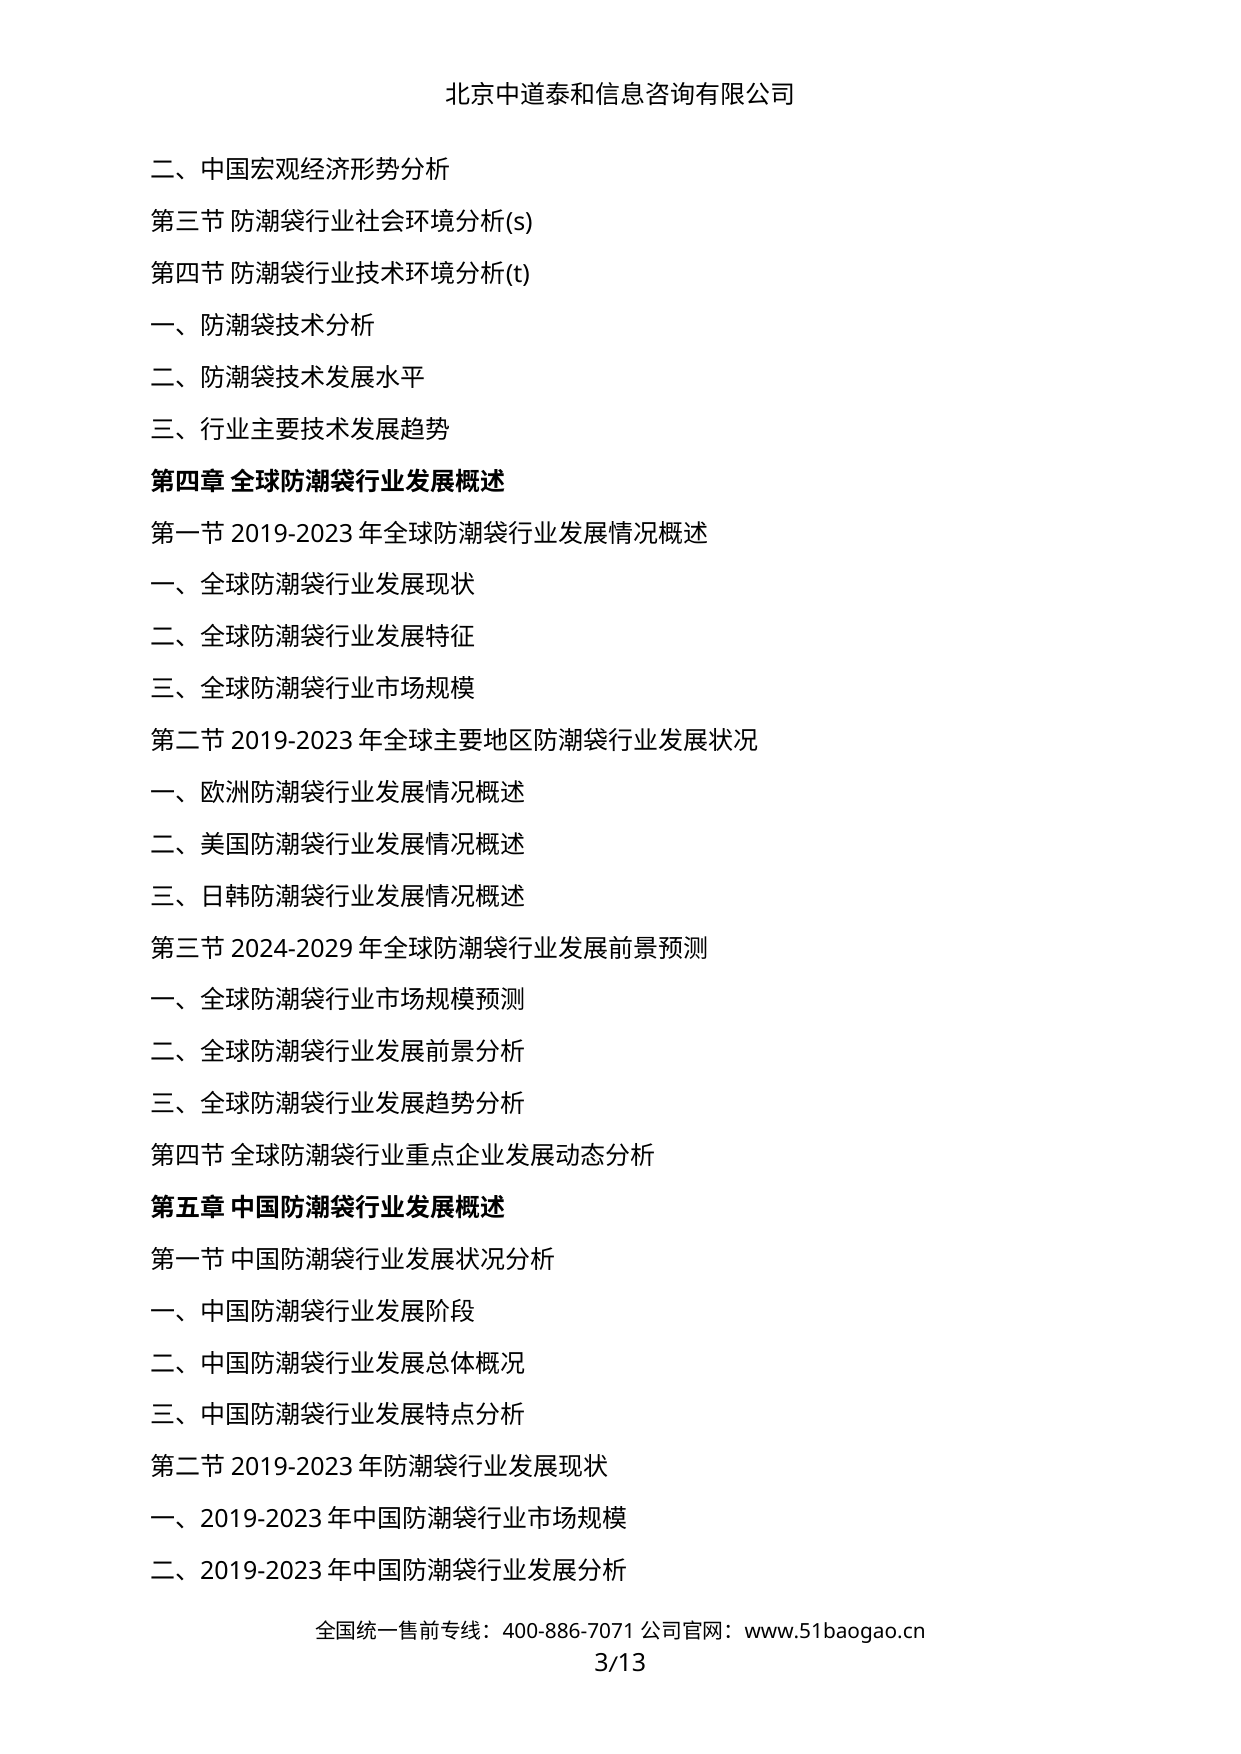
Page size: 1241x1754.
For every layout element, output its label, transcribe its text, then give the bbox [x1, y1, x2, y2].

text 一、全球防潮袋行业市场规模预测 [150, 980, 1090, 1016]
text 一、2019-2023年中国防潮袋行业市场规模 [150, 1499, 1090, 1535]
text 第二节 2019-2023年全球主要地区防潮袋行业发展状况 [150, 721, 1090, 757]
text 第一节 2019-2023年全球防潮袋行业发展情况概述 [150, 513, 1090, 549]
text 三、全球防潮袋行业发展趋势分析 [150, 1084, 1090, 1120]
text 第四节 全球防潮袋行业重点企业发展动态分析 [150, 1136, 1090, 1172]
text 第一节 中国防潮袋行业发展状况分析 [150, 1239, 1090, 1276]
text 第三节 防潮袋行业社会环境分析(s) [150, 202, 1090, 238]
text 第五章 中国防潮袋行业发展概述 [150, 1187, 1090, 1224]
text 一、欧洲防潮袋行业发展情况概述 [150, 772, 1090, 809]
text 第二节 2019-2023年防潮袋行业发展现状 [150, 1447, 1090, 1483]
text 二、2019-2023年中国防潮袋行业发展分析 [150, 1551, 1090, 1587]
text 三、行业主要技术发展趋势 [150, 409, 1090, 446]
text 第四章 全球防潮袋行业发展概述 [150, 461, 1090, 497]
text 二、中国宏观经济形势分析 [150, 150, 1090, 186]
text 三、中国防潮袋行业发展特点分析 [150, 1395, 1090, 1431]
text 二、全球防潮袋行业发展特征 [150, 617, 1090, 653]
text 一、防潮袋技术分析 [150, 306, 1090, 342]
text 二、中国防潮袋行业发展总体概况 [150, 1343, 1090, 1379]
text 一、全球防潮袋行业发展现状 [150, 565, 1090, 601]
text 二、美国防潮袋行业发展情况概述 [150, 824, 1090, 861]
text 三、日韩防潮袋行业发展情况概述 [150, 876, 1090, 912]
text 一、中国防潮袋行业发展阶段 [150, 1291, 1090, 1327]
text 第四节 防潮袋行业技术环境分析(t) [150, 254, 1090, 290]
text 第三节 2024-2029年全球防潮袋行业发展前景预测 [150, 928, 1090, 964]
text 三、全球防潮袋行业市场规模 [150, 669, 1090, 705]
text 二、防潮袋技术发展水平 [150, 357, 1090, 394]
text 二、全球防潮袋行业发展前景分析 [150, 1032, 1090, 1068]
